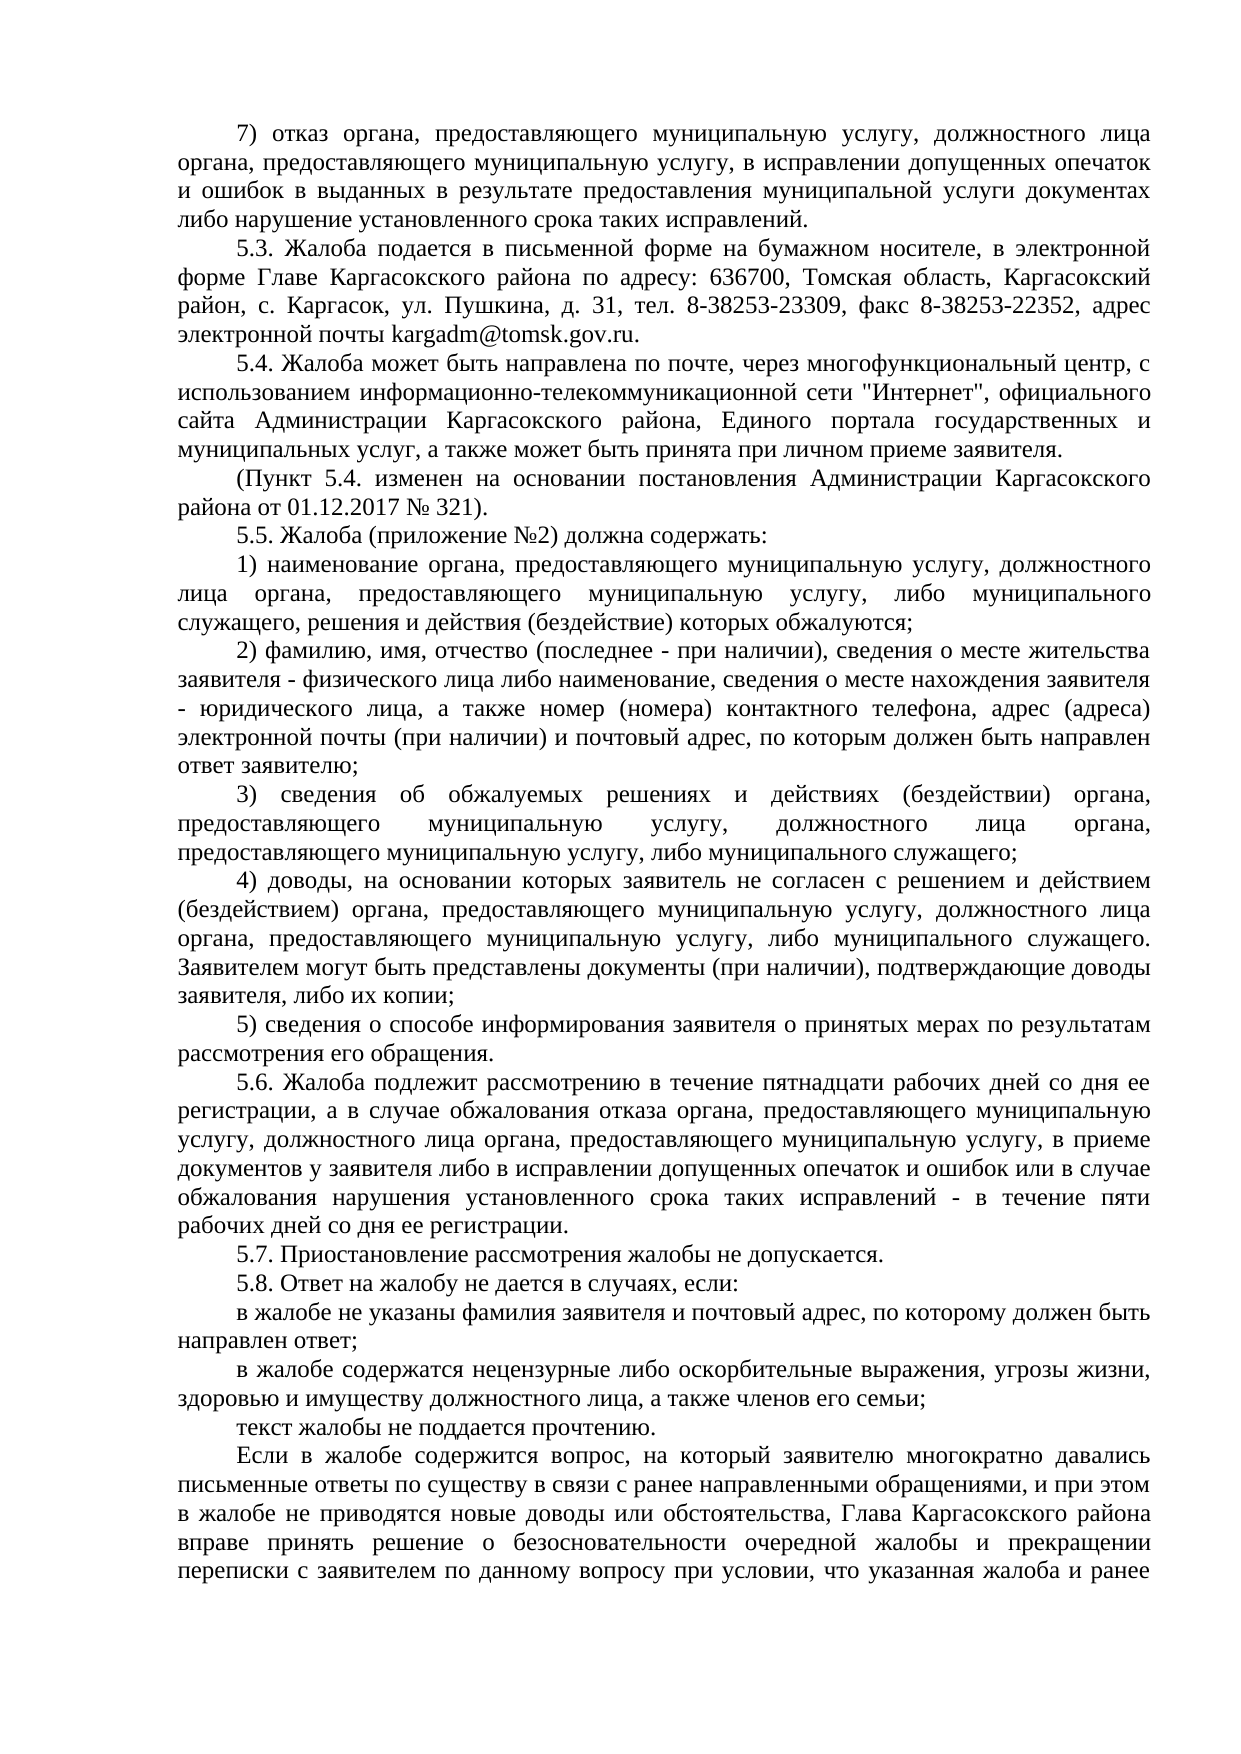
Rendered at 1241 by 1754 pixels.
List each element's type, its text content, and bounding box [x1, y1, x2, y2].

text текст жалобы не поддается прочтению. [177, 1412, 1152, 1441]
text 5.8. Ответ на жалобу не дается в случаях, если: [177, 1268, 1152, 1297]
text 5) сведения о способе информирования заявителя о принятых мерах по результатам рассмотрения его обращения. [177, 1009, 1152, 1067]
text в жалобе содержатся нецензурные либо оскорбительные выражения, угрозы жизни, здоровью и имуществу должностного лица, а также членов его семьи; [177, 1354, 1152, 1412]
text 5.3. Жалоба подается в письменной форме на бумажном носителе, в электронной форме Главе Каргасокского района по адресу: 636700, Томская область, Каргасокский район, с. Каргасок, ул. Пушкина, д. 31, тел. 8-38253-23309, факс 8-38253-22352, адрес электронной почты kargadm@tomsk.gov.ru. [177, 233, 1152, 348]
text (Пункт 5.4. изменен на основании постановления Администрации Каргасокского района от 01.12.2017 № 321). [177, 463, 1152, 521]
text 1) наименование органа, предоставляющего муниципальную услугу, должностного лица органа, предоставляющего муниципальную услугу, либо муниципального служащего, решения и действия (бездействие) которых обжалуются; [177, 549, 1152, 636]
text 3) сведения об обжалуемых решениях и действиях (бездействии) органа, предоставляющего муниципальную услугу, должностного лица органа, предоставляющего муниципальную услугу, либо муниципального служащего; [177, 779, 1152, 866]
text в жалобе не указаны фамилия заявителя и почтовый адрес, по которому должен быть направлен ответ; [177, 1297, 1152, 1354]
text 2) фамилию, имя, отчество (последнее - при наличии), сведения о месте жительства заявителя - физического лица либо наименование, сведения о месте нахождения заявителя - юридического лица, а также номер (номера) контактного телефона, адрес (адреса) электронной почты (при наличии) и почтовый адрес, по которым должен быть направлен ответ заявителю; [177, 636, 1152, 779]
text 7) отказ органа, предоставляющего муниципальную услугу, должностного лица органа, предоставляющего муниципальную услугу, в исправлении допущенных опечаток и ошибок в выданных в результате предоставления муниципальной услуги документах либо нарушение установленного срока таких исправлений. [177, 118, 1152, 233]
text 4) доводы, на основании которых заявитель не согласен с решением и действием (бездействием) органа, предоставляющего муниципальную услугу, должностного лица органа, предоставляющего муниципальную услугу, либо муниципального служащего. Заявителем могут быть представлены документы (при наличии), подтверждающие доводы заявителя, либо их копии; [177, 866, 1152, 1009]
text 5.5. Жалоба (приложение №2) должна содержать: [177, 521, 1152, 549]
text 5.4. Жалоба может быть направлена по почте, через многофункциональный центр, с использованием информационно-телекоммуникационной сети "Интернет", официального сайта Администрации Каргасокского района, Единого портала государственных и муниципальных услуг, а также может быть принята при личном приеме заявителя. [177, 348, 1152, 463]
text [177, 1441, 1152, 1584]
text 5.7. Приостановление рассмотрения жалобы не допускается. [177, 1239, 1152, 1268]
text 5.6. Жалоба подлежит рассмотрению в течение пятнадцати рабочих дней со дня ее регистрации, а в случае обжалования отказа органа, предоставляющего муниципальную услугу, должностного лица органа, предоставляющего муниципальную услугу, в приеме документов у заявителя либо в исправлении допущенных опечаток и ошибок или в случае обжалования нарушения установленного срока таких исправлений - в течение пяти рабочих дней со дня ее регистрации. [177, 1067, 1152, 1239]
